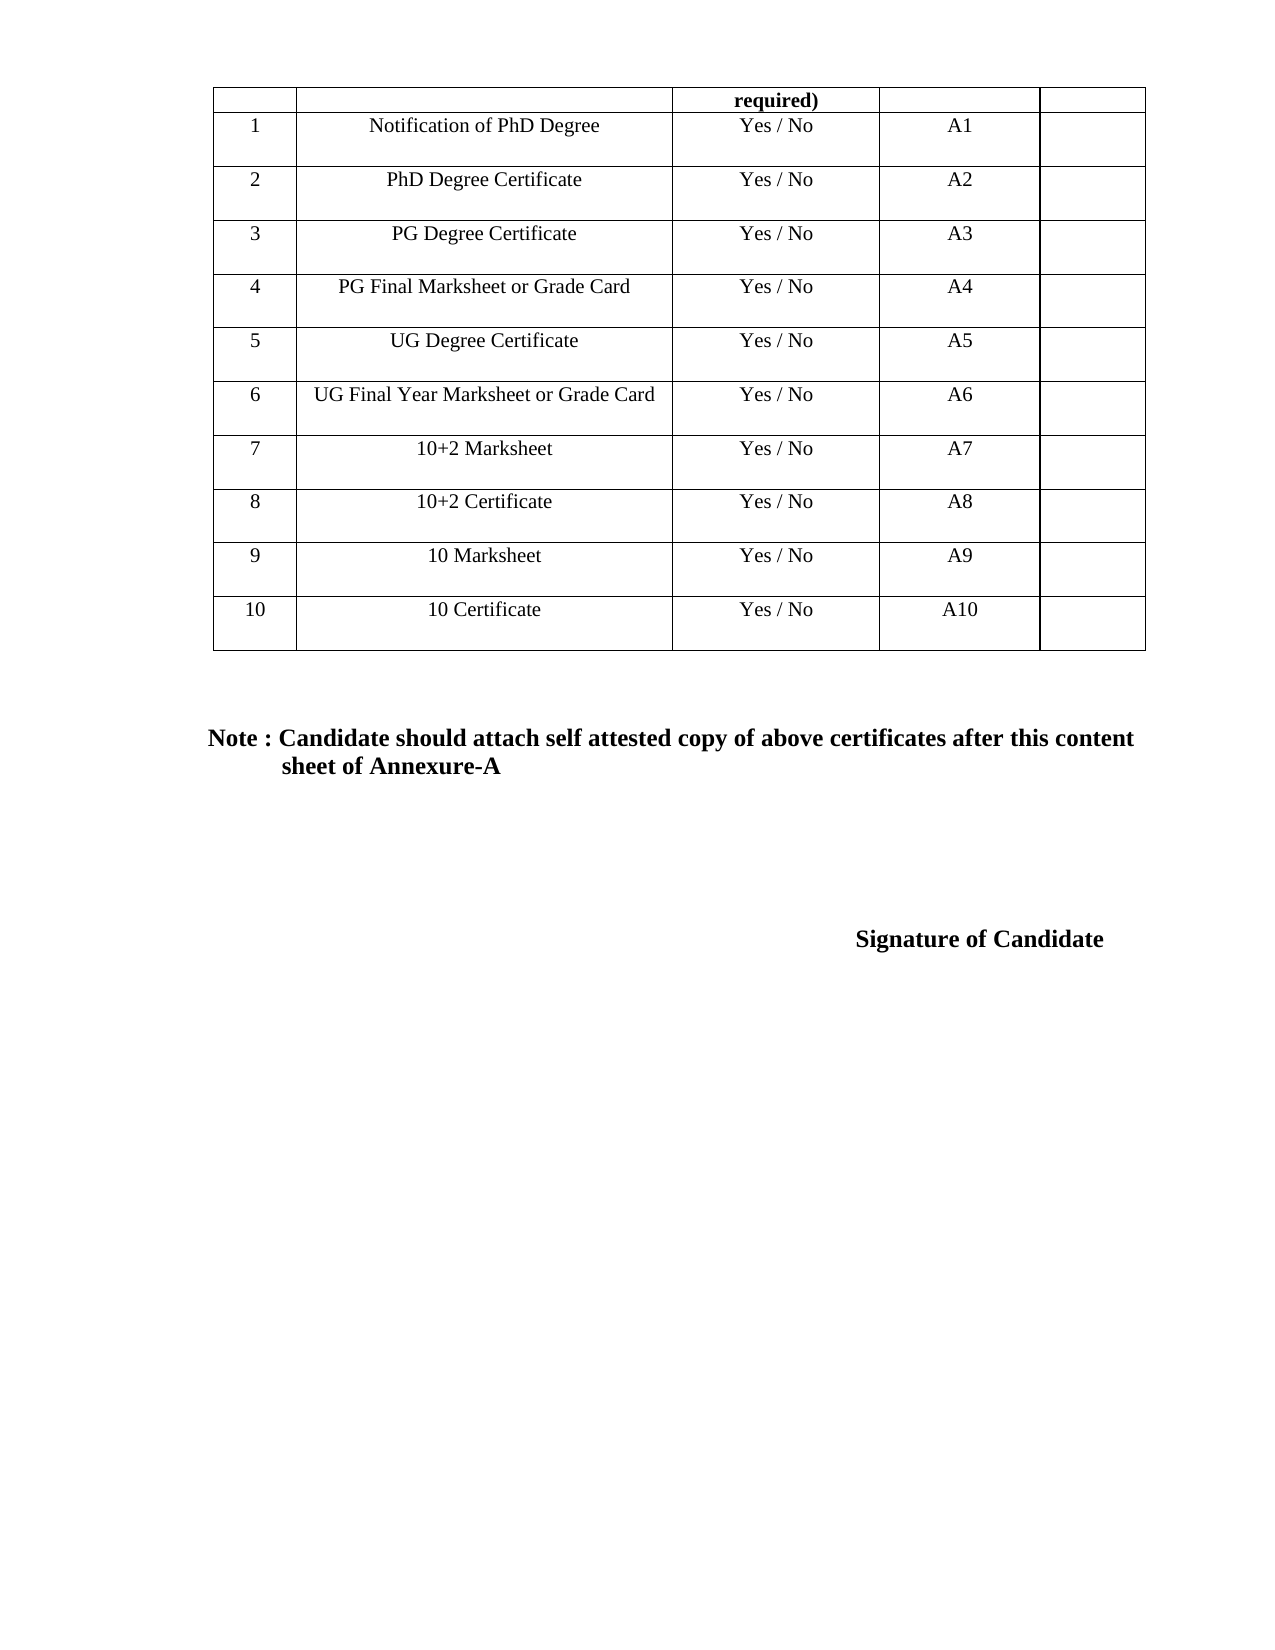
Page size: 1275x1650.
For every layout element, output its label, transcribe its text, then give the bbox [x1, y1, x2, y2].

table_cell [1041, 597, 1145, 650]
table_cell A7 [880, 436, 1039, 488]
table_cell 9 [214, 543, 296, 596]
table_cell [1041, 328, 1145, 381]
text Signature of Candidate [703, 924, 1181, 953]
table_cell 1 [214, 113, 296, 166]
table_cell A6 [880, 382, 1039, 435]
table_cell A8 [880, 490, 1039, 542]
table_cell Yes / No [673, 382, 879, 435]
table_cell Yes / No [673, 275, 879, 327]
table_cell Yes / No [673, 490, 879, 542]
table_cell A5 [880, 328, 1039, 381]
table_cell Yes / No [673, 167, 879, 220]
table_cell A9 [880, 543, 1039, 596]
table_cell UG Final Year Marksheet or Grade Card [297, 382, 672, 435]
table_cell UG Degree Certificate [297, 328, 672, 381]
text Note : Candidate should attach self attested copy of above certificates after this content sheet of Annexure-A [208, 723, 1171, 780]
table_header Sr.No. [214, 88, 296, 112]
table_cell PG Final Marksheet or Grade Card [297, 275, 672, 327]
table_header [673, 88, 879, 112]
table_cell 10+2 Certificate [297, 490, 672, 542]
table_cell 6 [214, 382, 296, 435]
table_cell A3 [880, 221, 1039, 273]
table_cell A2 [880, 167, 1039, 220]
table_cell 4 [214, 275, 296, 327]
table_cell A4 [880, 275, 1039, 327]
table_cell A10 [880, 597, 1039, 650]
table_cell [1041, 436, 1145, 488]
table_cell 10+2 Marksheet [297, 436, 672, 488]
table_cell [1041, 167, 1145, 220]
table_cell 10 [214, 597, 296, 650]
table_cell 7 [214, 436, 296, 488]
table_cell 8 [214, 490, 296, 542]
table_cell Yes / No [673, 221, 879, 273]
table_cell PG Degree Certificate [297, 221, 672, 273]
table_cell [1041, 221, 1145, 273]
table_cell 3 [214, 221, 296, 273]
table_cell 5 [214, 328, 296, 381]
table_cell [1041, 382, 1145, 435]
table_cell 10 Marksheet [297, 543, 672, 596]
table_header Page No. [1041, 88, 1145, 112]
table_cell Yes / No [673, 328, 879, 381]
table_cell Yes / No [673, 436, 879, 488]
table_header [297, 88, 672, 112]
table_cell 10 Certificate [297, 597, 672, 650]
table_cell [1041, 490, 1145, 542]
table_cell Notification of PhD Degree [297, 113, 672, 166]
table_cell Yes / No [673, 543, 879, 596]
table_cell Yes / No [673, 113, 879, 166]
table_cell Yes / No [673, 597, 879, 650]
table_cell 2 [214, 167, 296, 220]
table_cell [1041, 275, 1145, 327]
table_cell PhD Degree Certificate [297, 167, 672, 220]
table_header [880, 88, 1039, 112]
table_cell A1 [880, 113, 1039, 166]
table_cell [1041, 113, 1145, 166]
table_cell [1041, 543, 1145, 596]
